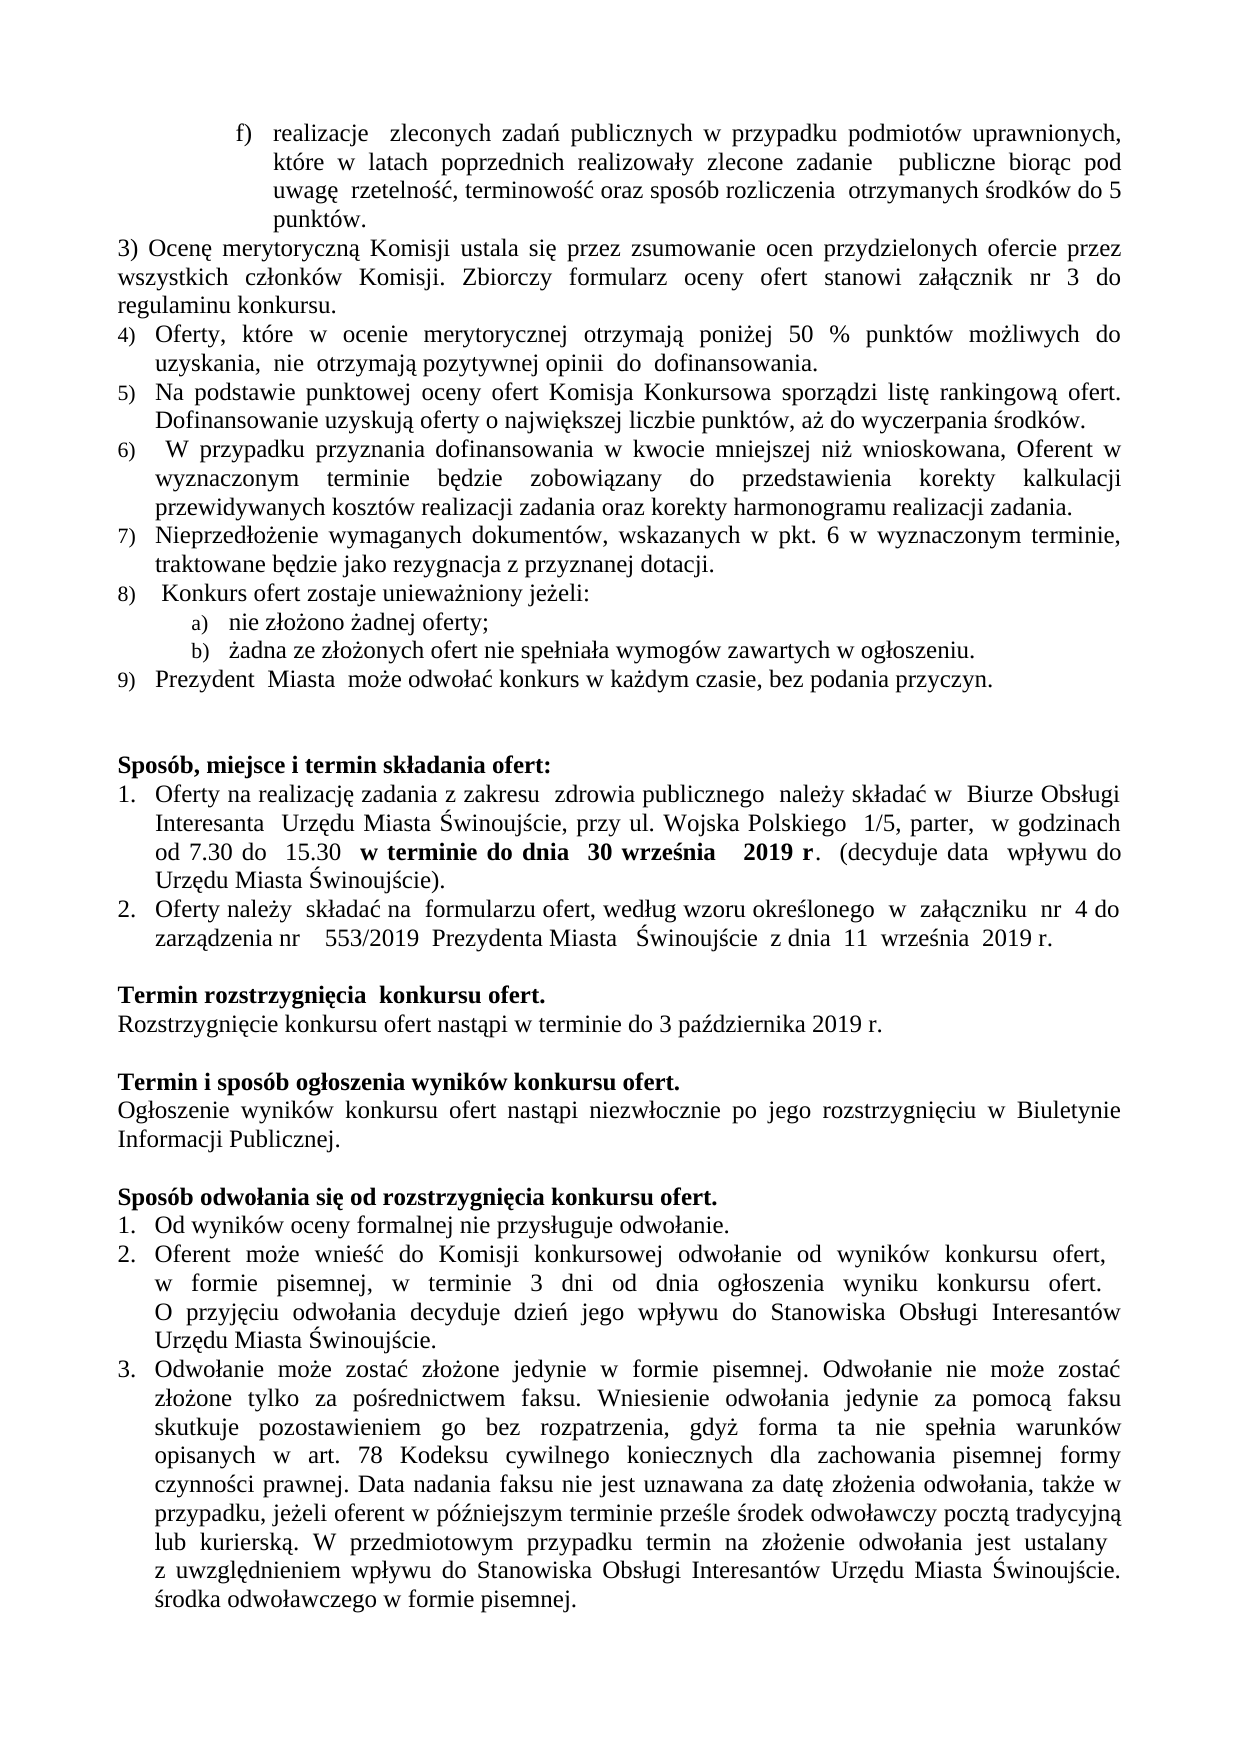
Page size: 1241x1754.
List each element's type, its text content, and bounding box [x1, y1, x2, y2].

text 1. Oferty na realizację zadania z zakresu zdrowia publicznego należy składać w Biurze Obsługi Interesanta Urzędu Miasta Świnoujście, przy ul. Wojska Polskiego 1/5, parter, w godzinach od 7.30 do 15.30 w terminie do dnia 30 września 2019 r. (decyduje data wpływu do Urzędu Miasta Świnoujście). [117, 779, 1122, 894]
list Na podstawie punktowej oceny ofert Komisja Konkursowa sporządzi listę rankingową ofert. Dofinansowanie uzyskują oferty o największej liczbie punktów, aż do wyczerpania środków. [117, 377, 1122, 434]
list realizacje zleconych zadań publicznych w przypadku podmiotów uprawnionych, które w latach poprzednich realizowały zlecone zadanie publiczne biorąc pod uwagę rzetelność, terminowość oraz sposób rozliczenia otrzymanych środków do 5 punktów. [235, 118, 1122, 233]
list żadna ze złożonych ofert nie spełniała wymogów zawartych w ogłoszeniu. [191, 636, 1122, 664]
list Prezydent Miasta może odwołać konkurs w każdym czasie, bez podania przyczyn. [117, 664, 1122, 693]
list Odwołanie może zostać złożone jedynie w formie pisemnej. Odwołanie nie może zostać złożone tylko za pośrednictwem faksu. Wniesienie odwołania jedynie za pomocą faksu skutkuje pozostawieniem go bez rozpatrzenia, gdyż forma ta nie spełnia warunków opisanych w art. 78 Kodeksu cywilnego koniecznych dla zachowania pisemnej formy czynności prawnej. Data nadania faksu nie jest uznawana za datę złożenia odwołania, także w przypadku, jeżeli oferent w późniejszym terminie prześle środek odwoławczy pocztą tradycyjną lub kurierską. W przedmiotowym przypadku termin na złożenie odwołania jest ustalany z uwzględnieniem wpływu do Stanowiska Obsługi Interesantów Urzędu Miasta Świnoujście. środka odwoławczego w formie pisemnej. [117, 1354, 1122, 1613]
text Ogłoszenie wyników konkursu ofert nastąpi niezwłocznie po jego rozstrzygnięciu w Biuletynie Informacji Publicznej. [117, 1096, 1122, 1153]
text 2. Oferty należy składać na formularzu ofert, według wzoru określonego w załączniku nr 4 do zarządzenia nr 553/2019 Prezydenta Miasta Świnoujście z dnia 11 września 2019 r. [117, 894, 1122, 952]
text Termin i sposób ogłoszenia wyników konkursu ofert. [117, 1067, 1122, 1096]
list Konkurs ofert zostaje unieważniony jeżeli: [117, 578, 1122, 607]
text Sposób, miejsce i termin składania ofert: [117, 751, 1122, 779]
list W przypadku przyznania dofinansowania w kwocie mniejszej niż wnioskowana, Oferent w wyznaczonym terminie będzie zobowiązany do przedstawienia korekty kalkulacji przewidywanych kosztów realizacji zadania oraz korekty harmonogramu realizacji zadania. [117, 434, 1122, 521]
text Sposób odwołania się od rozstrzygnięcia konkursu ofert. [117, 1182, 1122, 1211]
list Od wyników oceny formalnej nie przysługuje odwołanie. [117, 1211, 1122, 1239]
text Rozstrzygnięcie konkursu ofert nastąpi w terminie do 3 października 2019 r. [117, 1009, 1122, 1038]
text Termin rozstrzygnięcia konkursu ofert. [117, 981, 1122, 1009]
list Nieprzedłożenie wymaganych dokumentów, wskazanych w pkt. 6 w wyznaczonym terminie, traktowane będzie jako rezygnacja z przyznanej dotacji. [117, 521, 1122, 578]
list Oferent może wnieść do Komisji konkursowej odwołanie od wyników konkursu ofert, w formie pisemnej, w terminie 3 dni od dnia ogłoszenia wyniku konkursu ofert. O przyjęciu odwołania decyduje dzień jego wpływu do Stanowiska Obsługi Interesantów Urzędu Miasta Świnoujście. [117, 1239, 1122, 1354]
list nie złożono żadnej oferty; [191, 607, 1122, 636]
text 3) Ocenę merytoryczną Komisji ustala się przez zsumowanie ocen przydzielonych ofercie przez wszystkich członków Komisji. Zbiorczy formularz oceny ofert stanowi załącznik nr 3 do regulaminu konkursu. [117, 233, 1122, 319]
list Oferty, które w ocenie merytorycznej otrzymają poniżej 50 % punktów możliwych do uzyskania, nie otrzymają pozytywnej opinii do dofinansowania. [117, 319, 1122, 377]
